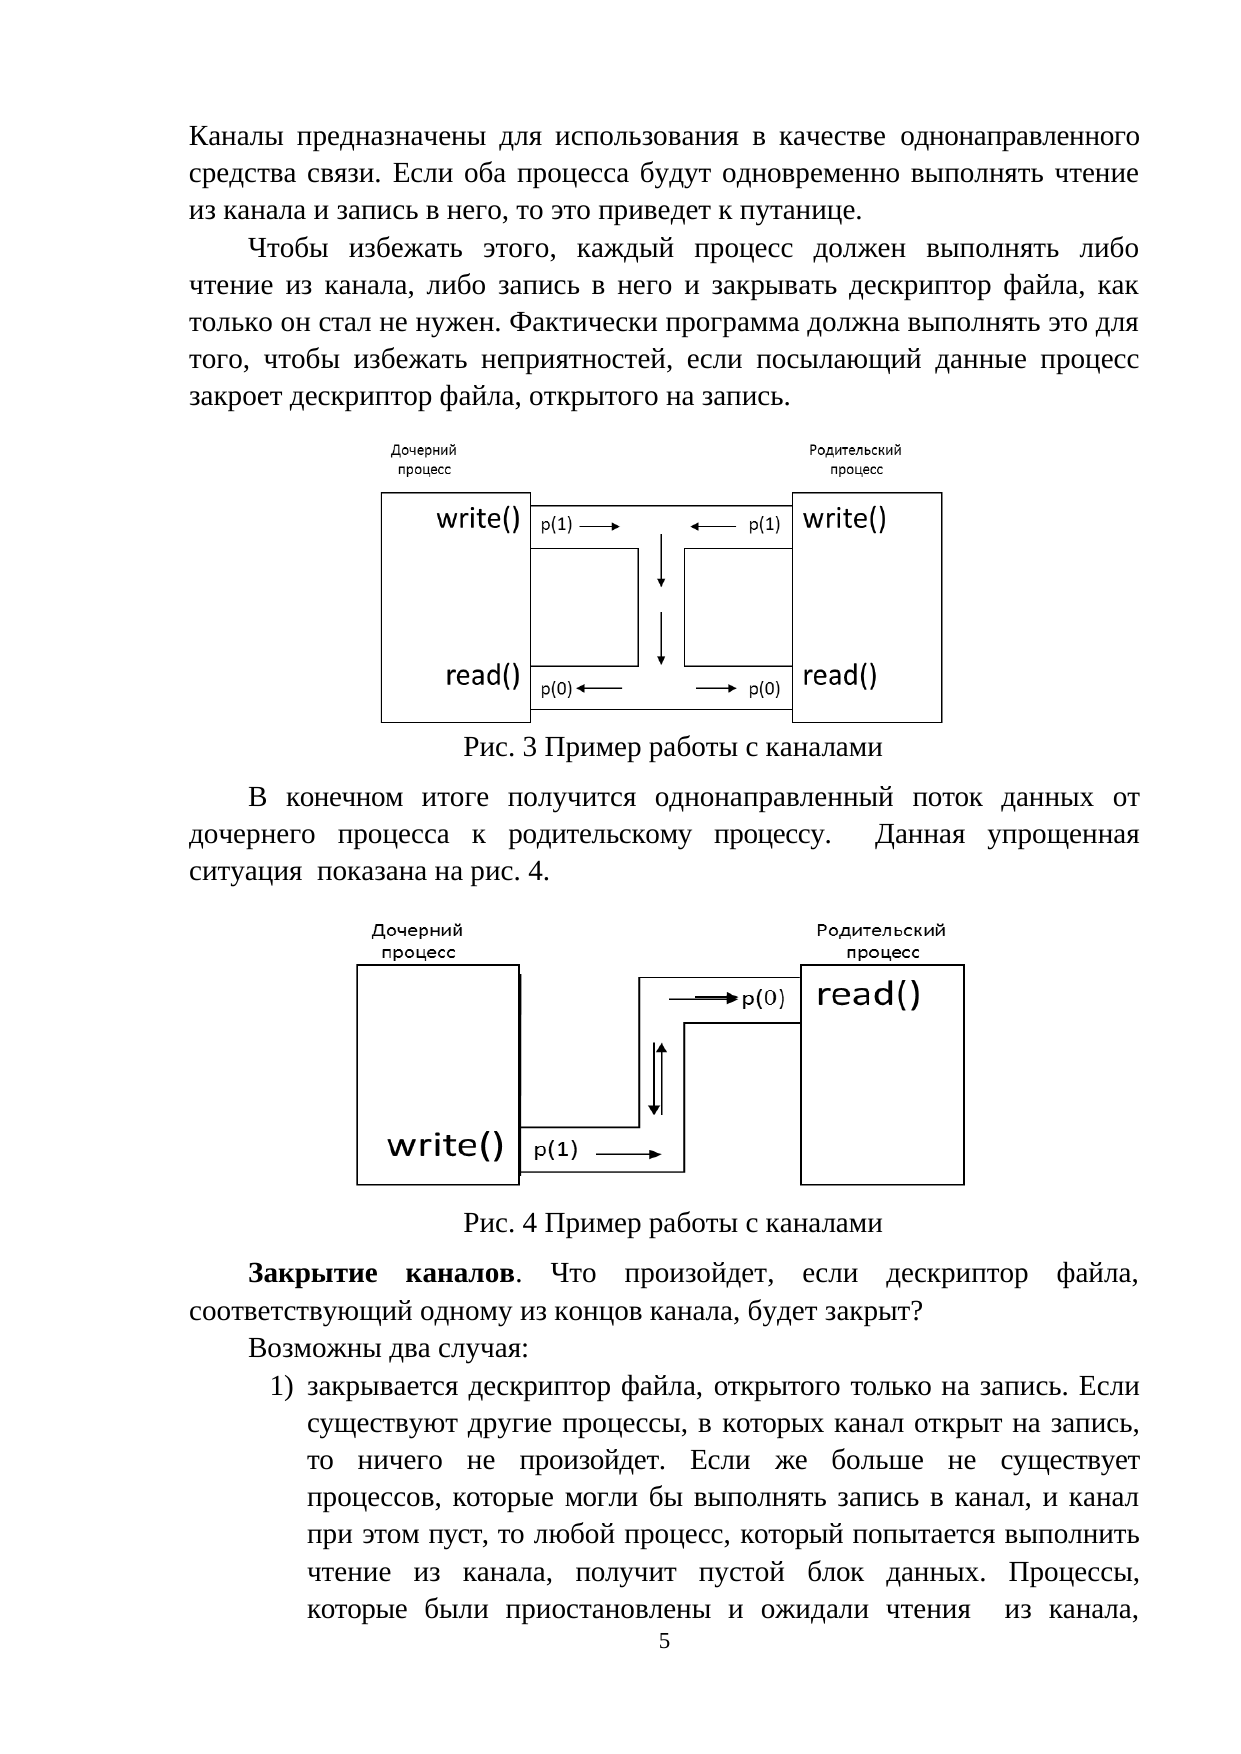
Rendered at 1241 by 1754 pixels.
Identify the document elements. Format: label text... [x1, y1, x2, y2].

picture [356, 891, 1021, 1186]
picture [380, 416, 996, 723]
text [189, 118, 1140, 226]
text Чтобы избежать этого, каждый процесс должен выполнять либо чтение из канала, либо запись в него и закрывать дескриптор файла, как только он стал не нужен. Фактически программа должна выполнять это для того, чтобы избежать неприятностей, если посылающий данные процесс закроет дескриптор файла, открытого на запись. [189, 230, 1140, 412]
text Закрытие каналов. Что произойдет, если дескриптор файла, соответствующий одному из концов канала, будет закрыт? [189, 1255, 1139, 1326]
text Рис. 3 Пример работы с каналами [463, 729, 1152, 763]
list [269, 1368, 1140, 1624]
text В конечном итоге получится однонаправленный поток данных от дочернего процесса к родительскому процессу. Данная упрощенная ситуация показана на рис. 4. [189, 779, 1140, 887]
text Рис. 4 Пример работы с каналами [463, 1205, 1152, 1238]
text Возможны два случая: [248, 1331, 1152, 1364]
